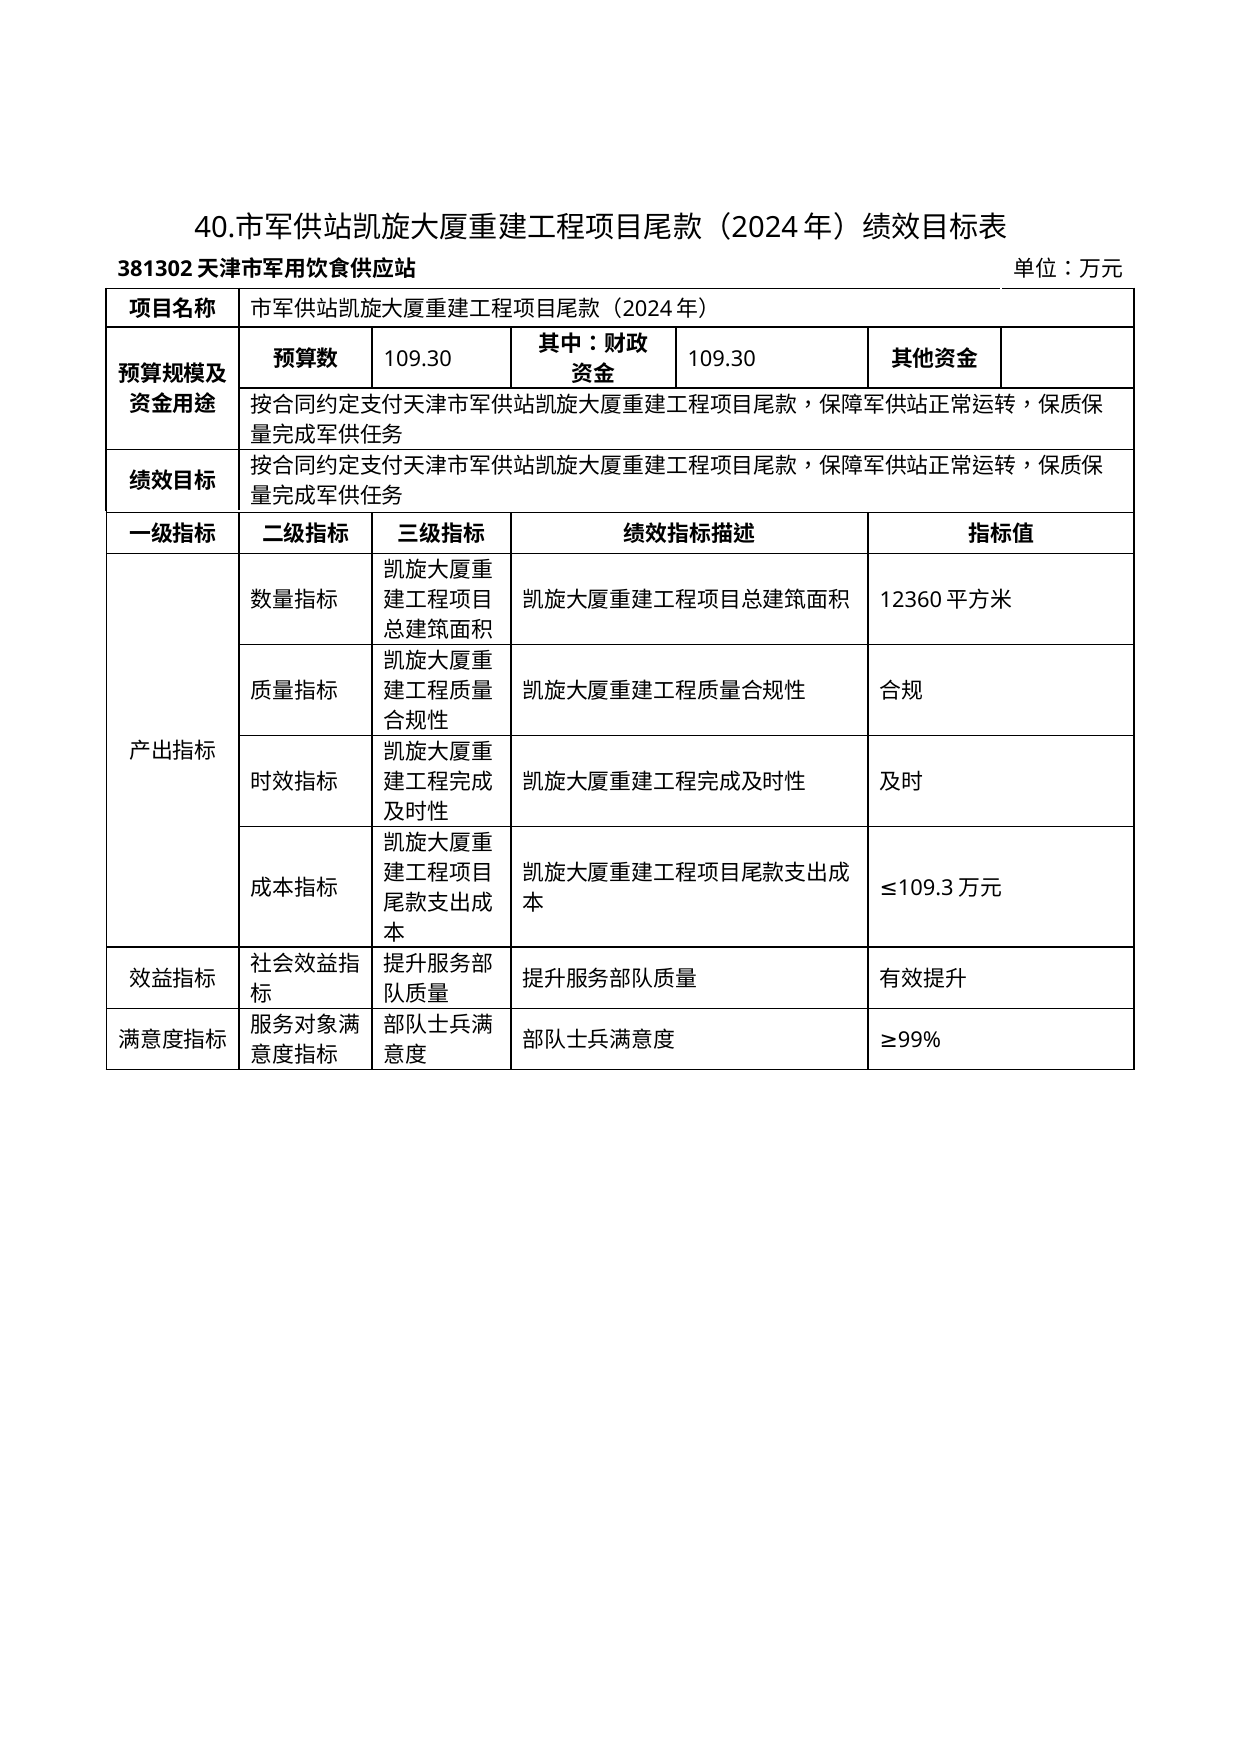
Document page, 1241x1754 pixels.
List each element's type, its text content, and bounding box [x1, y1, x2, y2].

table_cell 时效指标 [240, 736, 371, 826]
table_cell 效益指标 [107, 948, 238, 1007]
table_cell 及时 [869, 736, 1133, 826]
table_cell 凯旋大厦重建工程完成及时性 [373, 736, 510, 826]
table_cell 按合同约定支付天津市军供站凯旋大厦重建工程项目尾款，保障军供站正常运转，保质保量完成军供任务 [240, 450, 1133, 509]
table_cell ≥99% [869, 1009, 1133, 1068]
table_cell 质量指标 [240, 645, 371, 734]
table_cell [1002, 328, 1133, 387]
table_cell 合规 [869, 645, 1133, 734]
table_header 指标值 [869, 513, 1133, 553]
table_cell 市军供站凯旋大厦重建工程项目尾款（2024年） [240, 289, 1133, 326]
table_cell 绩效目标 [107, 450, 238, 509]
table_cell 凯旋大厦重建工程项目尾款支出成本 [512, 827, 867, 946]
table_cell 提升服务部队质量 [512, 948, 867, 1007]
table_cell 服务对象满意度指标 [240, 1009, 371, 1068]
table_cell 凯旋大厦重建工程质量合规性 [373, 645, 510, 734]
table_cell 109.30 [677, 328, 867, 387]
table_cell 其他资金 [869, 328, 1000, 387]
table_header 一级指标 [107, 513, 238, 553]
table_cell ≤109.3万元 [869, 827, 1133, 946]
table_cell 提升服务部队质量 [373, 948, 510, 1007]
table_header 绩效指标描述 [512, 513, 867, 553]
table_cell 满意度指标 [107, 1009, 238, 1068]
table_header 单位：万元 [1002, 248, 1133, 288]
table_cell 产出指标 [107, 554, 238, 946]
table_cell 凯旋大厦重建工程项目总建筑面积 [373, 554, 510, 644]
table_cell 成本指标 [240, 827, 371, 946]
table_cell 按合同约定支付天津市军供站凯旋大厦重建工程项目尾款，保障军供站正常运转，保质保量完成军供任务 [240, 389, 1133, 448]
table_cell 部队士兵满意度 [512, 1009, 867, 1068]
table_header 二级指标 [240, 513, 371, 553]
table_cell 数量指标 [240, 554, 371, 644]
table_cell 预算数 [240, 328, 371, 387]
table_cell 预算规模及资金用途 [107, 328, 238, 448]
table_cell 有效提升 [869, 948, 1133, 1007]
table_cell 12360平方米 [869, 554, 1133, 644]
table_header 381302天津市军用饮食供应站 [107, 248, 1000, 288]
table_cell 凯旋大厦重建工程项目总建筑面积 [512, 554, 867, 644]
table_cell 社会效益指标 [240, 948, 371, 1007]
table_cell 109.30 [373, 328, 510, 387]
table_cell 凯旋大厦重建工程完成及时性 [512, 736, 867, 826]
table_cell 项目名称 [107, 289, 238, 326]
table_cell 凯旋大厦重建工程质量合规性 [512, 645, 867, 734]
table_header 三级指标 [373, 513, 510, 553]
table_cell 其中：财政 资金 [512, 328, 675, 387]
text 40.市军供站凯旋大厦重建工程项目尾款（2024年）绩效目标表 [136, 207, 1104, 246]
table_cell 凯旋大厦重建工程项目尾款支出成本 [373, 827, 510, 946]
table_cell 部队士兵满意度 [373, 1009, 510, 1068]
